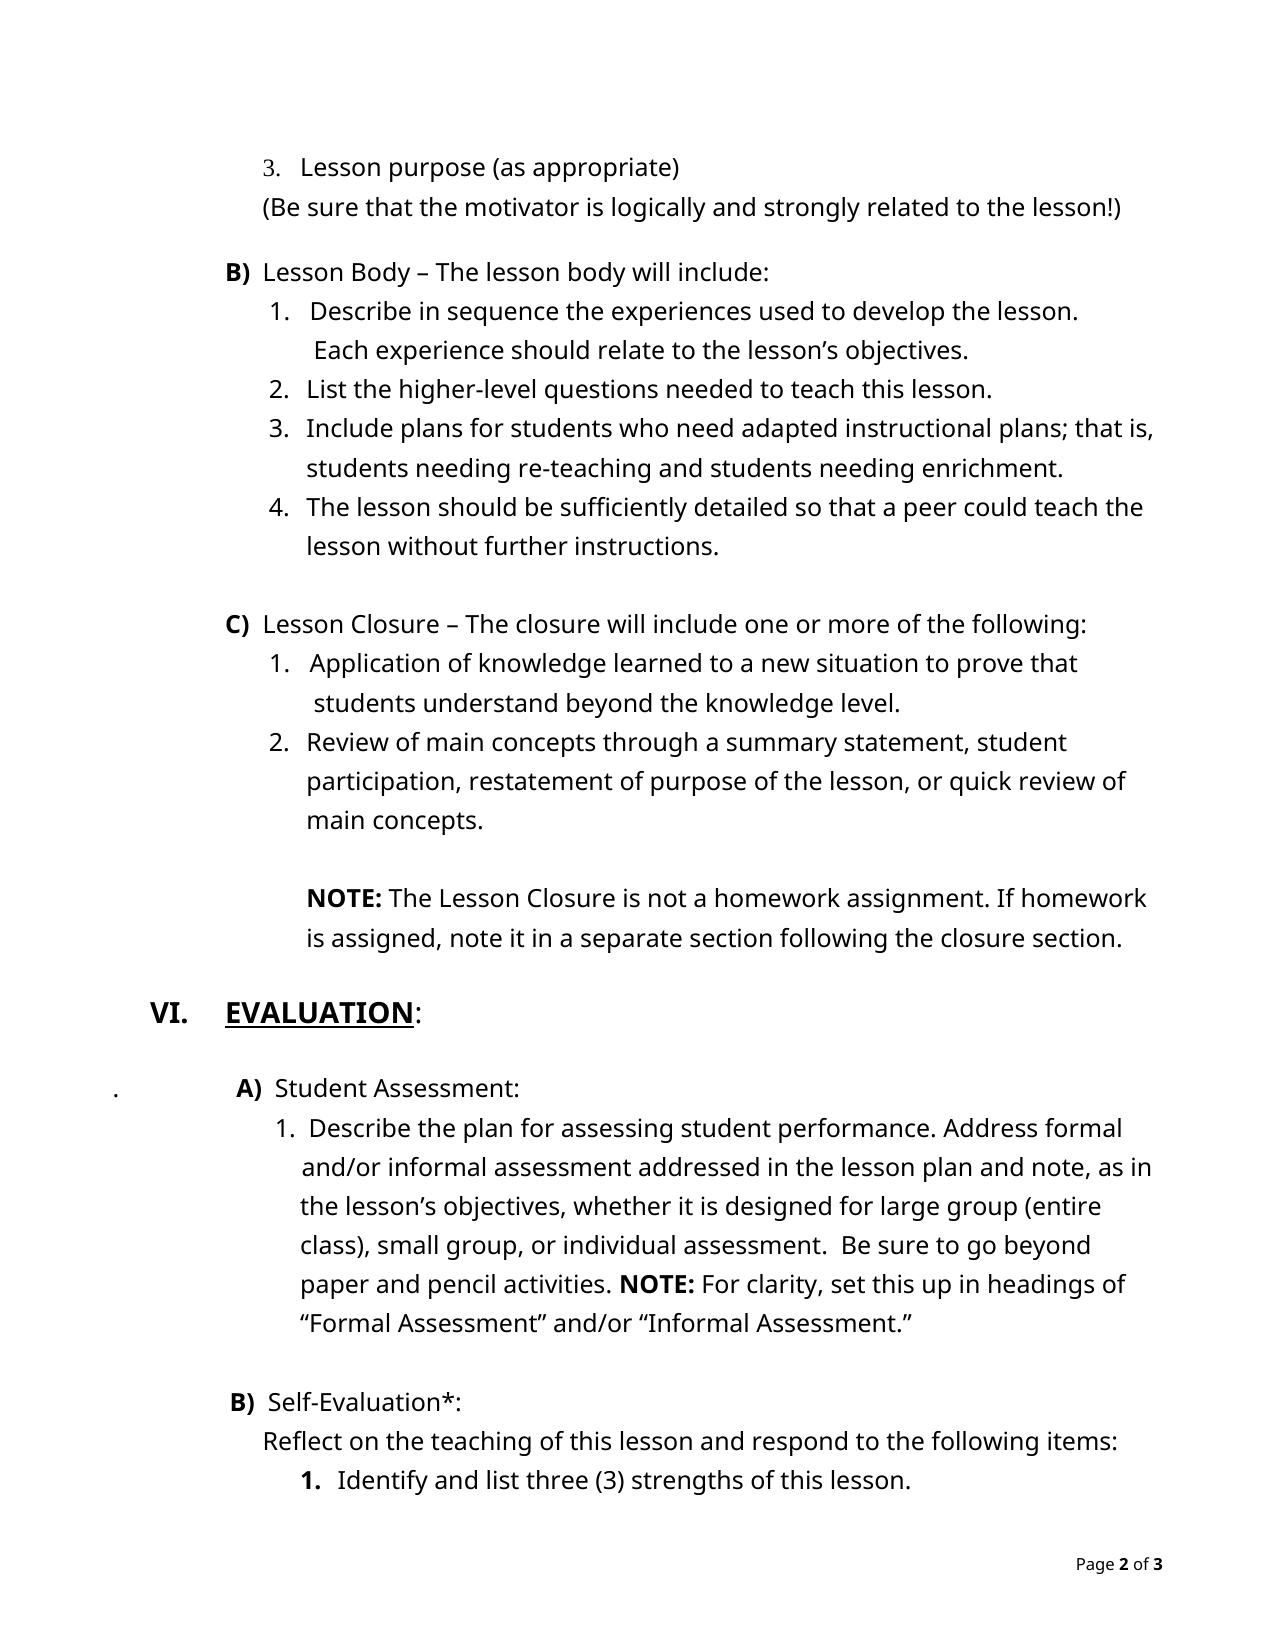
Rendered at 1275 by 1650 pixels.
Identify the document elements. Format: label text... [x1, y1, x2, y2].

text 1. Describe in sequence the experiences used to develop the lesson. [262, 293, 1162, 328]
list EVALUATION: [150, 992, 1162, 1032]
list Lesson Closure – The closure will include one or more of the following: [225, 607, 1162, 641]
text 1. Describe the plan for assessing student performance. Address formal [112, 1110, 1162, 1144]
list Identify and list three (3) strengths of this lesson. [300, 1463, 1162, 1497]
list Include plans for students who need adapted instructional plans; that is, students needing re-teaching and students needing enrichment. [269, 411, 1162, 484]
text NOTE: The Lesson Closure is not a homework assignment. If homework is assigned, note it in a separate section following the closure section. [306, 881, 1162, 954]
list List the higher-level questions needed to teach this lesson. [269, 372, 1162, 406]
text 1. Application of knowledge learned to a new situation to prove that [262, 646, 1162, 680]
text Each experience should relate to the lesson’s objectives. [112, 333, 1162, 367]
text Reflect on the teaching of this lesson and respond to the following items: [112, 1423, 1162, 1458]
text B) Self-Evaluation*: [112, 1384, 1162, 1418]
text students understand beyond the knowledge level. [112, 685, 1162, 719]
list Review of main concepts through a summary statement, student [269, 724, 1162, 758]
list The lesson should be sufficiently detailed so that a peer could teach the lesson without further instructions. [269, 489, 1162, 563]
text (Be sure that the motivator is logically and strongly related to the lesson!) [262, 189, 1162, 223]
list Lesson purpose (as appropriate) [262, 150, 1162, 184]
list Lesson Body – The lesson body will include: [225, 254, 1162, 288]
text participation, restatement of purpose of the lesson, or quick review of main concepts. [306, 763, 1162, 837]
text and/or informal assessment addressed in the lesson plan and note, as in the lesson’s objectives, whether it is designed for large group (entire class), small group, or individual assessment. Be sure to go beyond paper and pencil activities. NOTE: For clarity, set this up in headings of “Formal Assessment” and/or “Informal Assessment.” [262, 1149, 1162, 1340]
text . A) Student Assessment: [112, 1071, 1162, 1105]
